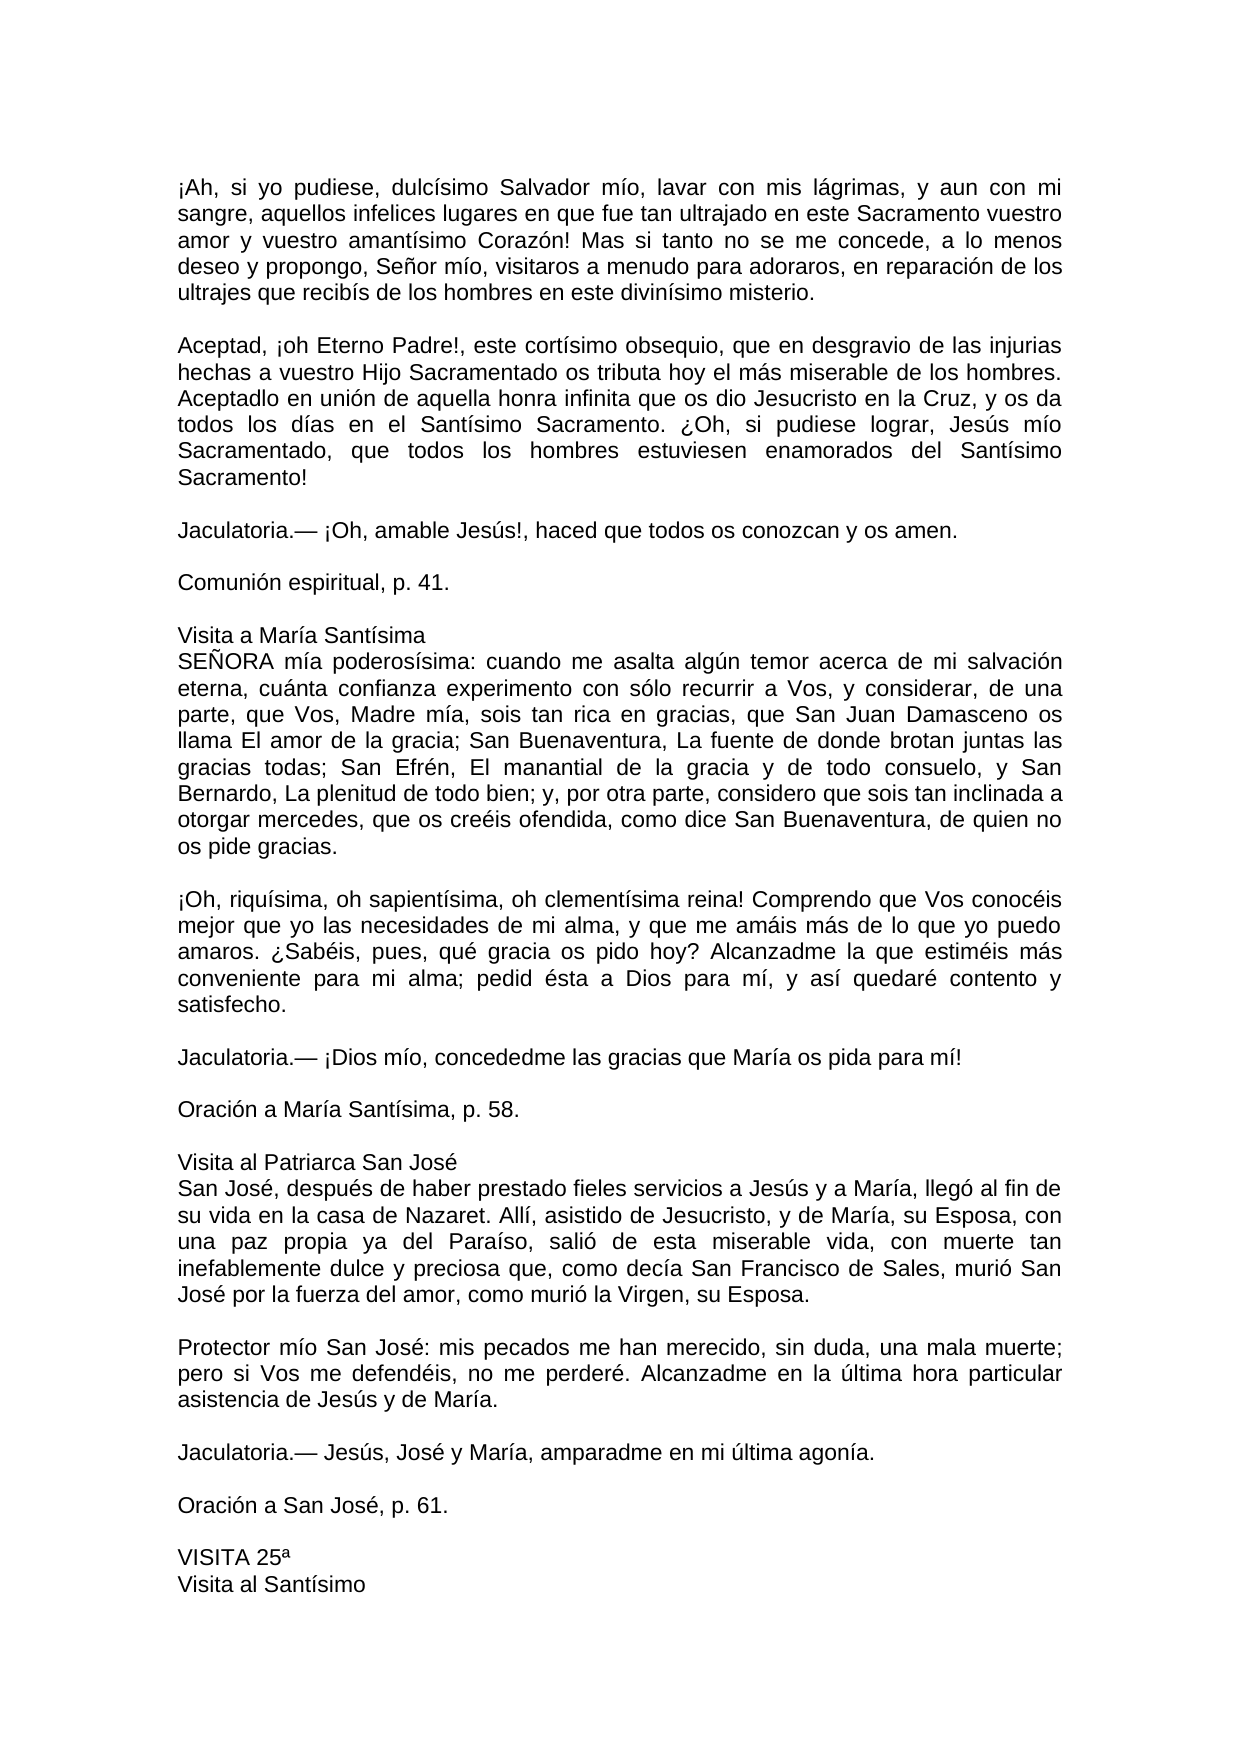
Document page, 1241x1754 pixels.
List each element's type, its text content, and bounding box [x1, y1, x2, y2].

text Visita al Santísimo [177, 1571, 1063, 1597]
text Oración a María Santísima, p. 58. [177, 1096, 1063, 1123]
text Jaculatoria.— Jesús, José y María, amparadme en mi última agonía. [177, 1439, 1063, 1465]
text Comunión espiritual, p. 41. [177, 569, 1063, 596]
text Jaculatoria.— ¡Oh, amable Jesús!, haced que todos os conozcan y os amen. [177, 517, 1063, 543]
text Visita al Patriarca San José [177, 1149, 1063, 1175]
text ¡Ah, si yo pudiese, dulcísimo Salvador mío, lavar con mis lágrimas, y aun con mi sangre, aquellos infelices lugares en que fue tan ultrajado en este Sacramento vuestro amor y vuestro amantísimo Corazón! Mas si tanto no se me concede, a lo menos deseo y propongo, Señor mío, visitaros a menudo para adoraros, en reparación de los ultrajes que recibís de los hombres en este divinísimo misterio. [177, 174, 1063, 306]
text Visita a María Santísima [177, 622, 1063, 648]
text SEÑORA mía poderosísima: cuando me asalta algún temor acerca de mi salvación eterna, cuánta confianza experimento con sólo recurrir a Vos, y considerar, de una parte, que Vos, Madre mía, sois tan rica en gracias, que San Juan Damasceno os llama El amor de la gracia; San Buenaventura, La fuente de donde brotan juntas las gracias todas; San Efrén, El manantial de la gracia y de todo consuelo, y San Bernardo, La plenitud de todo bien; y, por otra parte, considero que sois tan inclinada a otorgar mercedes, que os creéis ofendida, como dice San Buenaventura, de quien no os pide gracias. [177, 648, 1063, 859]
text VISITA 25ª [177, 1544, 1063, 1571]
text Protector mío San José: mis pecados me han merecido, sin duda, una mala muerte; pero si Vos me defendéis, no me perderé. Alcanzadme en la última hora particular asistencia de Jesús y de María. [177, 1333, 1063, 1413]
text Jaculatoria.— ¡Dios mío, concededme las gracias que María os pida para mí! [177, 1044, 1063, 1070]
text ¡Oh, riquísima, oh sapientísima, oh clementísima reina! Comprendo que Vos conocéis mejor que yo las necesidades de mi alma, y que me amáis más de lo que yo puedo amaros. ¿Sabéis, pues, qué gracia os pido hoy? Alcanzadme la que estiméis más conveniente para mi alma; pedid ésta a Dios para mí, y así quedaré contento y satisfecho. [177, 886, 1063, 1017]
text Aceptad, ¡oh Eterno Padre!, este cortísimo obsequio, que en desgravio de las injurias hechas a vuestro Hijo Sacramentado os tributa hoy el más miserable de los hombres. Aceptadlo en unión de aquella honra infinita que os dio Jesucristo en la Cruz, y os da todos los días en el Santísimo Sacramento. ¿Oh, si pudiese lograr, Jesús mío Sacramentado, que todos los hombres estuviesen enamorados del Santísimo Sacramento! [177, 332, 1063, 490]
text Oración a San José, p. 61. [177, 1492, 1063, 1518]
text San José, después de haber prestado fieles servicios a Jesús y a María, llegó al fin de su vida en la casa de Nazaret. Allí, asistido de Jesucristo, y de María, su Esposa, con una paz propia ya del Paraíso, salió de esta miserable vida, con muerte tan inefablemente dulce y preciosa que, como decía San Francisco de Sales, murió San José por la fuerza del amor, como murió la Virgen, su Esposa. [177, 1175, 1063, 1307]
